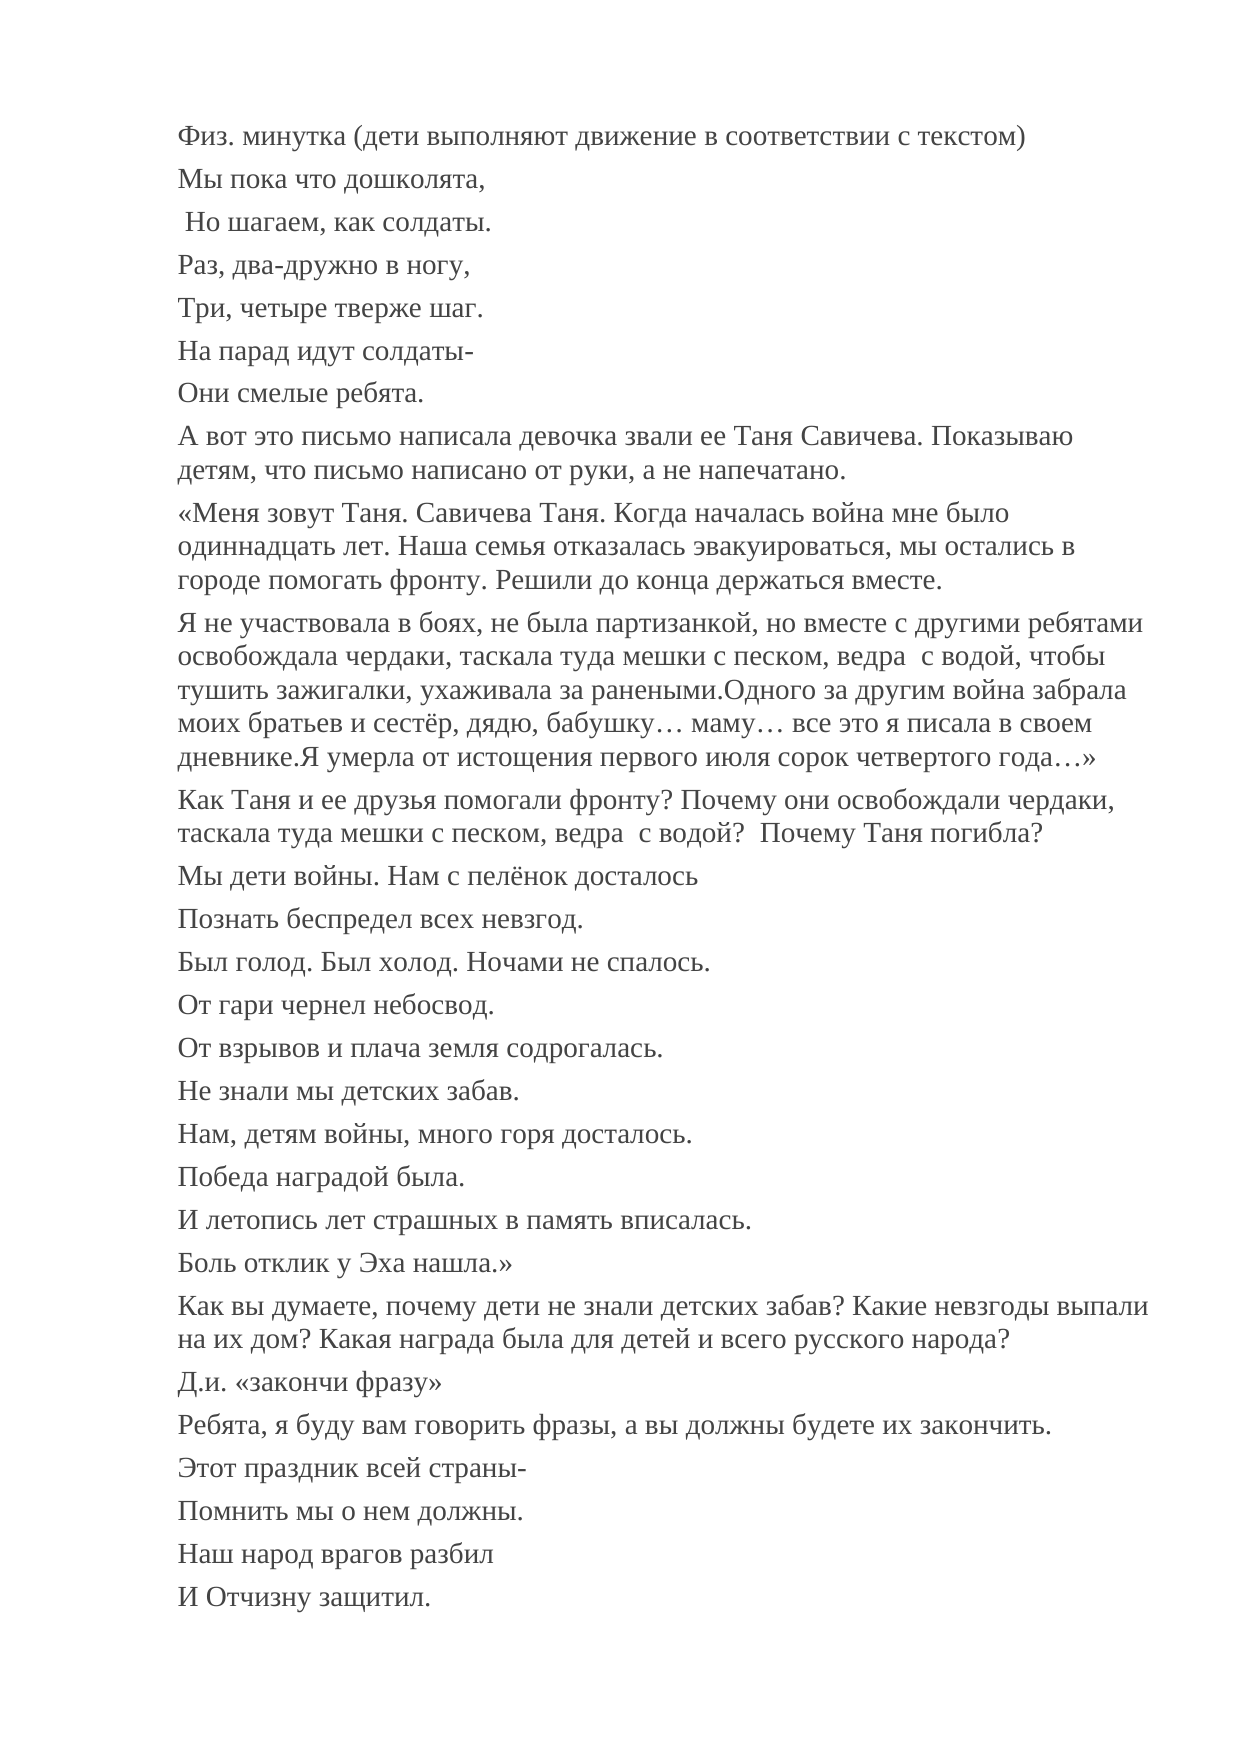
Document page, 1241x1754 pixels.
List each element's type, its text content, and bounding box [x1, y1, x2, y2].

text И Отчизну защитил. [177, 1579, 1152, 1612]
text Они смелые ребята. [177, 376, 1152, 409]
text Я не участвовала в боях, не была партизанкой, но вместе с другими ребятами освобождала чердаки, таскала туда мешки с песком, ведра с водой, чтобы тушить зажигалки, ухаживала за ранеными.Одного за другим война забрала моих братьев и сестёр, дядю, бабушку… маму… все это я писала в своем дневнике.Я умерла от истощения первого июля сорок четвертого года…» [177, 605, 1152, 773]
text От взрывов и плача земля содрогалась. [177, 1030, 1152, 1064]
text Раз, два-дружно в ногу, [177, 247, 1152, 280]
text Три, четыре тверже шаг. [177, 290, 1152, 323]
text Но шагаем, как солдаты. [177, 204, 1152, 237]
text А вот это письмо написала девочка звали ее Таня Савичева. Показываю детям, что письмо написано от руки, а не напечатано. [177, 418, 1152, 486]
text Как Таня и ее друзья помогали фронту? Почему они освобождали чердаки, таскала туда мешки с песком, ведра с водой? Почему Таня погибла? [177, 782, 1152, 849]
text Этот праздник всей страны- [177, 1450, 1152, 1483]
text Победа наградой была. [177, 1159, 1152, 1192]
text Нам, детям войны, много горя досталось. [177, 1116, 1152, 1149]
text Д.и. «закончи фразу» [177, 1364, 1152, 1398]
text И летопись лет страшных в память вписалась. [177, 1202, 1152, 1235]
text Боль отклик у Эха нашла.» [177, 1245, 1152, 1278]
text Физ. минутка (дети выполняют движение в соответствии с текстом) [177, 118, 1152, 152]
text Наш народ врагов разбил [177, 1536, 1152, 1569]
text От гари чернел небосвод. [177, 987, 1152, 1021]
text «Меня зовут Таня. Савичева Таня. Когда началась война мне было одиннадцать лет. Наша семья отказалась эвакуироваться, мы остались в городе помогать фронту. Решили до конца держаться вместе. [177, 495, 1152, 596]
text Был голод. Был холод. Ночами не спалось. [177, 944, 1152, 978]
text Мы пока что дошколята, [177, 161, 1152, 194]
text Как вы думаете, почему дети не знали детских забав? Какие невзгоды выпали на их дом? Какая награда была для детей и всего русского народа? [177, 1288, 1152, 1355]
text Помнить мы о нем должны. [177, 1493, 1152, 1526]
text Не знали мы детских забав. [177, 1073, 1152, 1107]
text Познать беспредел всех невзгод. [177, 901, 1152, 935]
text Ребята, я буду вам говорить фразы, а вы должны будете их закончить. [177, 1407, 1152, 1441]
text На парад идут солдаты- [177, 333, 1152, 366]
text Мы дети войны. Нам с пелёнок досталось [177, 858, 1152, 892]
